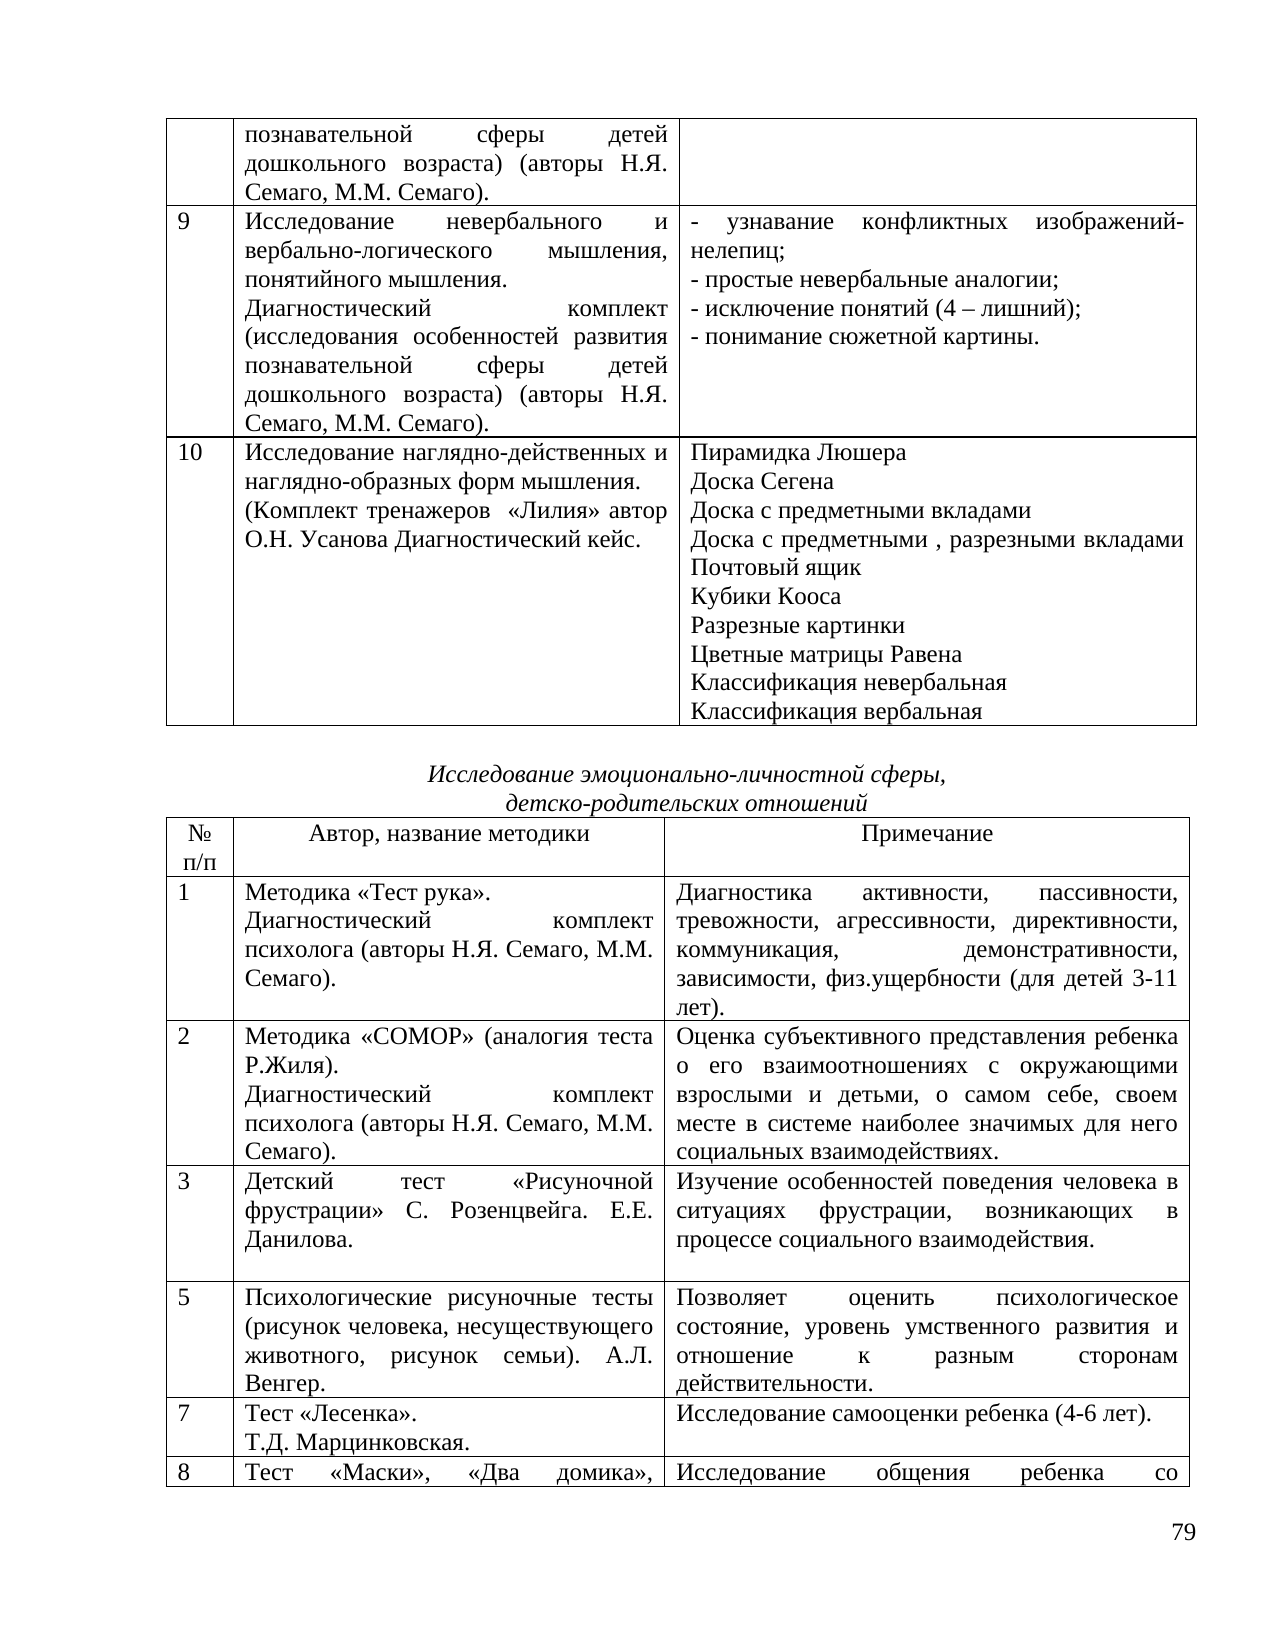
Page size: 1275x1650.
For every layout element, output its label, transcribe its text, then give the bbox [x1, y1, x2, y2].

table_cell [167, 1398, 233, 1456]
text детско-родительских отношений [177, 788, 1196, 817]
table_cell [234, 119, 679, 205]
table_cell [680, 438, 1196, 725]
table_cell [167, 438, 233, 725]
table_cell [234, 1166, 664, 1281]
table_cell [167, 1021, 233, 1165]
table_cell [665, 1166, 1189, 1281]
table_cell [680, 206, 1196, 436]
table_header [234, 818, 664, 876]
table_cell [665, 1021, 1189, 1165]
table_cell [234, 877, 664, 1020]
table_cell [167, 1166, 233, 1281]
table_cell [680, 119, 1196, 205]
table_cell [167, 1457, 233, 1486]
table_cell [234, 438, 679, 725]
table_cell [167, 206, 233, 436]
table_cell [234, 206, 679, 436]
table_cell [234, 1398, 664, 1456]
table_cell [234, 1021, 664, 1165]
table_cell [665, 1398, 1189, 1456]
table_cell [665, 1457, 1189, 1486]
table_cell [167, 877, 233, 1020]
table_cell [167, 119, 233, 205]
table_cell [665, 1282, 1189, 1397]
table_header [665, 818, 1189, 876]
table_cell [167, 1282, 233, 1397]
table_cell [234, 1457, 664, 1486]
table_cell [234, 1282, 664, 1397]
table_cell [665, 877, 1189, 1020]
text Исследование эмоционально-личностной сферы, [177, 759, 1196, 788]
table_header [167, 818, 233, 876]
